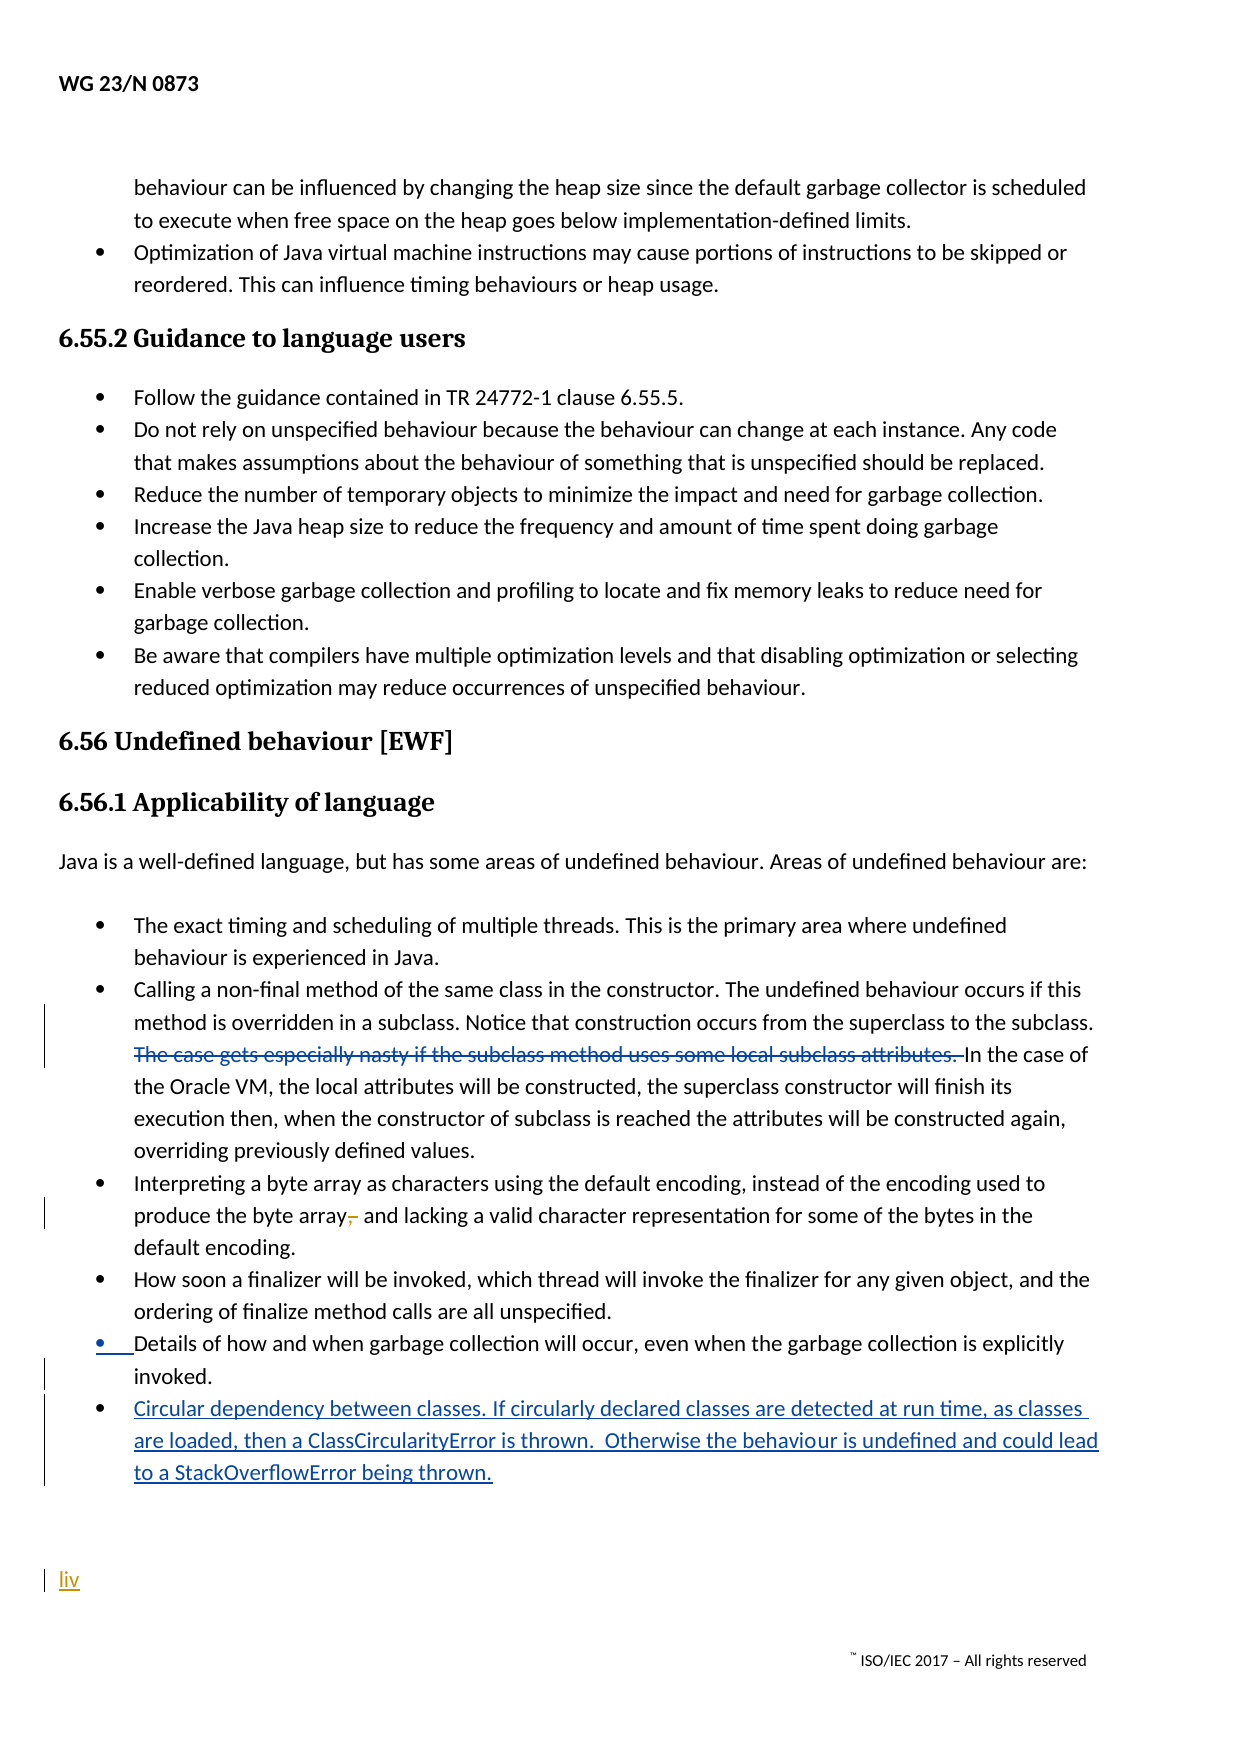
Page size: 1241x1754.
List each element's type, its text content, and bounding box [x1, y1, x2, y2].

subtitle 6.56.1 Applicability of language [58, 787, 1099, 818]
text Java is a well-defined language, but has some areas of undefined behaviour. Areas of undefined behaviour are: [58, 847, 1099, 875]
subtitle 6.56 Undefined behaviour [EWF] [58, 726, 1099, 757]
list Reduce the number of temporary objects to minimize the impact and need for garbage collection. [96, 480, 1099, 508]
list Interpreting a byte array as characters using the default encoding, instead of the encoding used to produce the byte array and lacking a valid character representation for some of the bytes in the default encoding. [96, 1169, 1099, 1261]
list Be aware that compilers have multiple optimization levels and that disabling optimization or selecting reduced optimization may reduce occurrences of unspecified behaviour. [96, 641, 1099, 701]
list Do not rely on unspecified behaviour because the behaviour can change at each instance. Any code that makes assumptions about the behaviour of something that is unspecified should be replaced. [96, 415, 1099, 476]
list Optimization of Java virtual machine instructions may cause portions of instructions to be skipped or reordered. This can influence timing behaviours or heap usage. [96, 238, 1099, 298]
list How soon a finalizer will be invoked, which thread will invoke the finalizer for any given object, and the ordering of finalize method calls are all unspecified. [96, 1265, 1099, 1325]
list Follow the guidance contained in TR 24772-1 clause 6.55.5. [96, 383, 1099, 411]
list The exact timing and scheduling of multiple threads. This is the primary area where undefined behaviour is experienced in Java. [96, 911, 1099, 971]
list Increase the Java heap size to reduce the frequency and amount of time spent doing garbage collection. [96, 512, 1099, 572]
list Calling a non-final method of the same class in the constructor. The undefined behaviour occurs if this method is overridden in a subclass. Notice that construction occurs from the superclass to the subclass. In the case of the Oracle VM, the local attributes will be constructed, the superclass constructor will finish its execution then, when the constructor of subclass is reached the attributes will be constructed again, overriding previously defined values. [96, 976, 1099, 1164]
list Details of how and when garbage collection will occur, even when the garbage collection is explicitly invoked. [96, 1329, 1099, 1390]
list Enable verbose garbage collection and profiling to locate and fix memory leaks to reduce need for garbage collection. [96, 576, 1099, 637]
subtitle 6.55.2 Guidance to language users [58, 323, 1099, 354]
